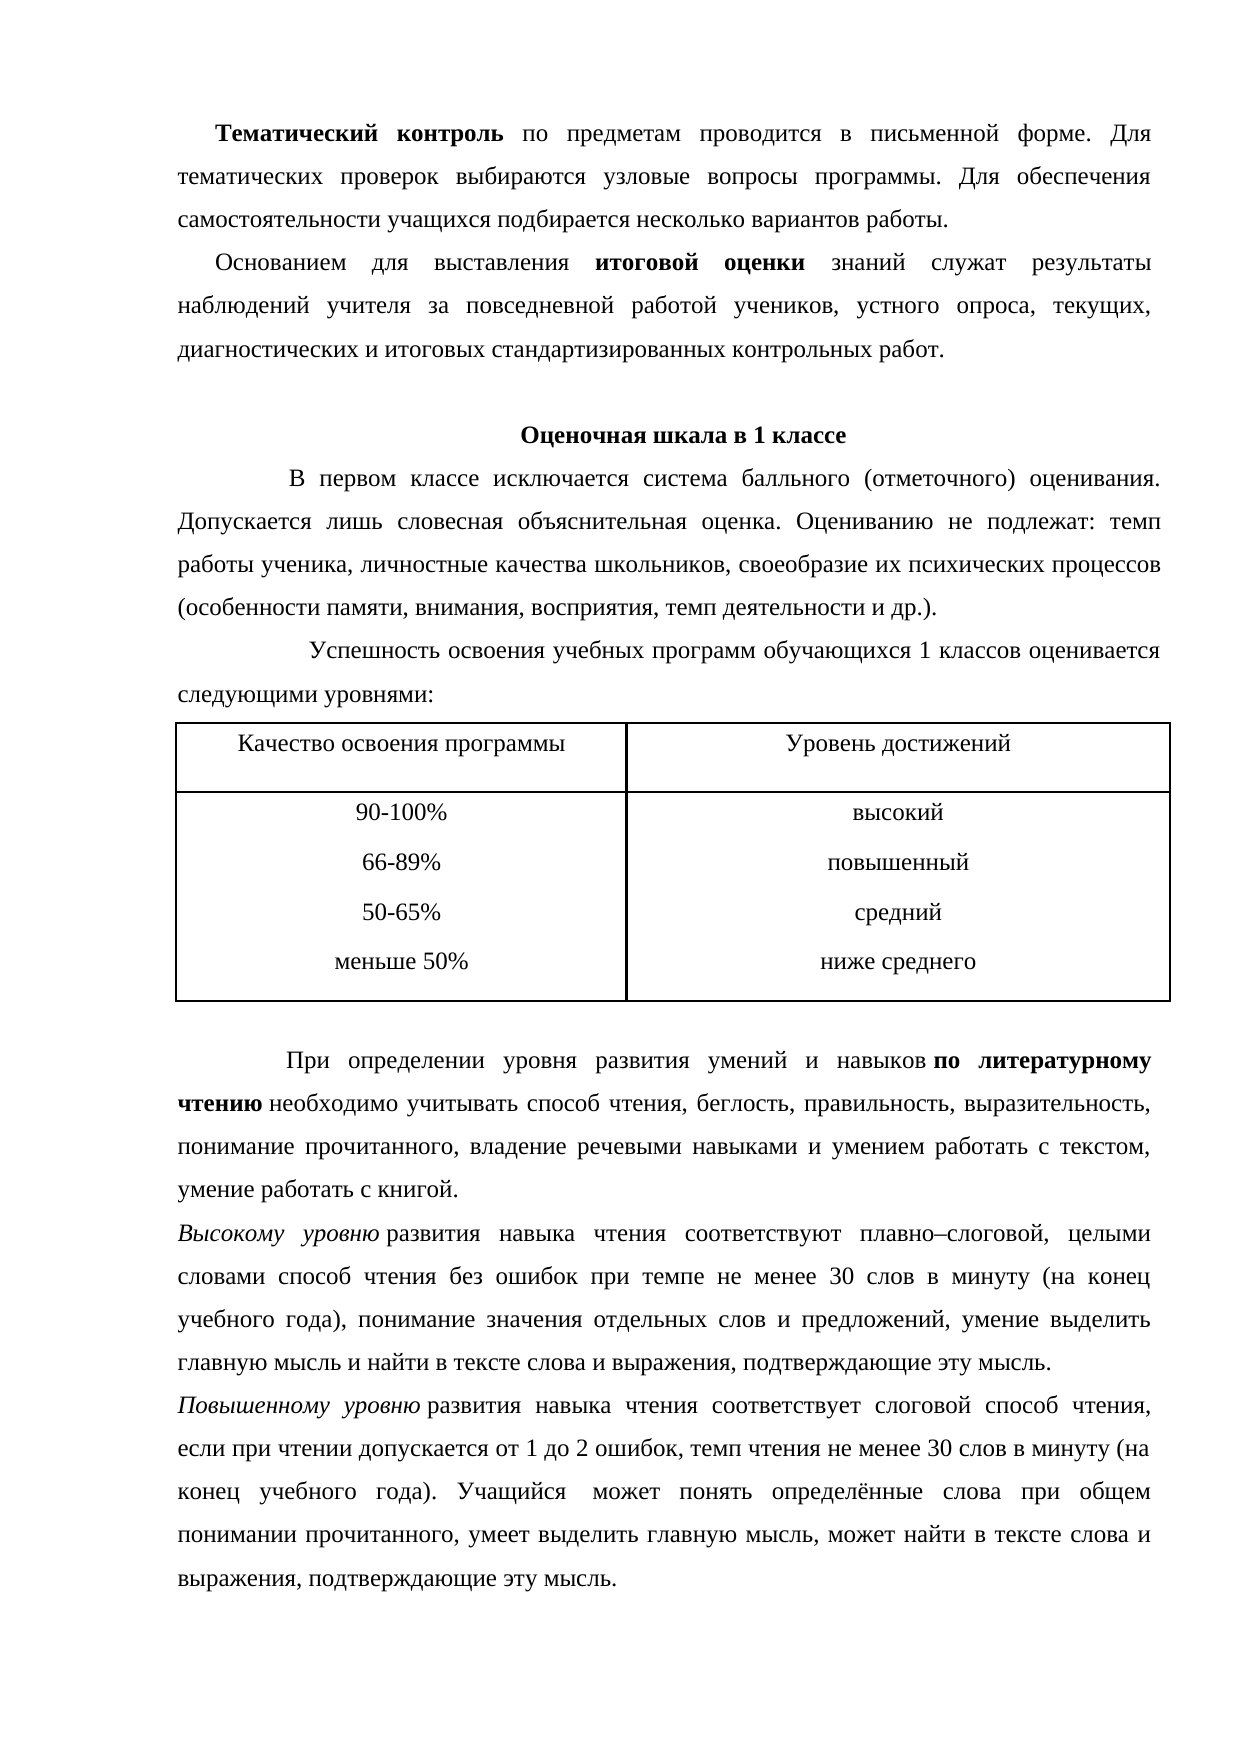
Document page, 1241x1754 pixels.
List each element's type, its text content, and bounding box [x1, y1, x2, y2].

text Основанием для выставления итоговой оценки знаний служат результаты наблюдений учителя за повседневной работой учеников, устного опроса, текущих, диагностических и итоговых стандартизированных контрольных работ. [177, 247, 1152, 362]
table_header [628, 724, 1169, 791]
text Тематический контроль по предметам проводится в письменной форме. Для тематических проверок выбираются узловые вопросы программы. Для обеспечения самостоятельности учащихся подбирается несколько вариантов работы. [177, 118, 1152, 233]
text Успешность освоения учебных программ обучающихся 1 классов оценивается следующими уровнями: [177, 636, 1162, 707]
text В первом классе исключается система балльного (отметочного) оценивания. Допускается лишь словесная объяснительная оценка. Оцениванию не подлежат: темп работы ученика, личностные качества школьников, своеобразие их психических процессов (особенности памяти, внимания, восприятия, темп деятельности и др.). [177, 463, 1162, 621]
text При определении уровня развития умений и навыков по литературному чтению необходимо учитывать способ чтения, беглость, правильность, выразительность, понимание прочитанного, владение речевыми навыками и умением работать с текстом, умение работать с книгой. [177, 1045, 1152, 1203]
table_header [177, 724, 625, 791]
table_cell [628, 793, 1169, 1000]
text Оценочная шкала в 1 классе [215, 420, 1152, 449]
text Высокому уровню развития навыка чтения соответствуют плавно–слоговой, целыми словами способ чтения без ошибок при темпе не менее 30 слов в минуту (на конец учебного года), понимание значения отдельных слов и предложений, умение выделить главную мысль и найти в тексте слова и выражения, подтверждающие эту мысль. [177, 1218, 1152, 1376]
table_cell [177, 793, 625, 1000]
text Повышенному уровню развития навыка чтения соответствует слоговой способ чтения, если при чтении допускается от 1 до 2 ошибок, темп чтения не менее 30 слов в минуту (на конец учебного года). Учащийся может понять определённые слова при общем понимании прочитанного, умеет выделить главную мысль, может найти в тексте слова и выражения, подтверждающие эту мысль. [177, 1390, 1152, 1591]
